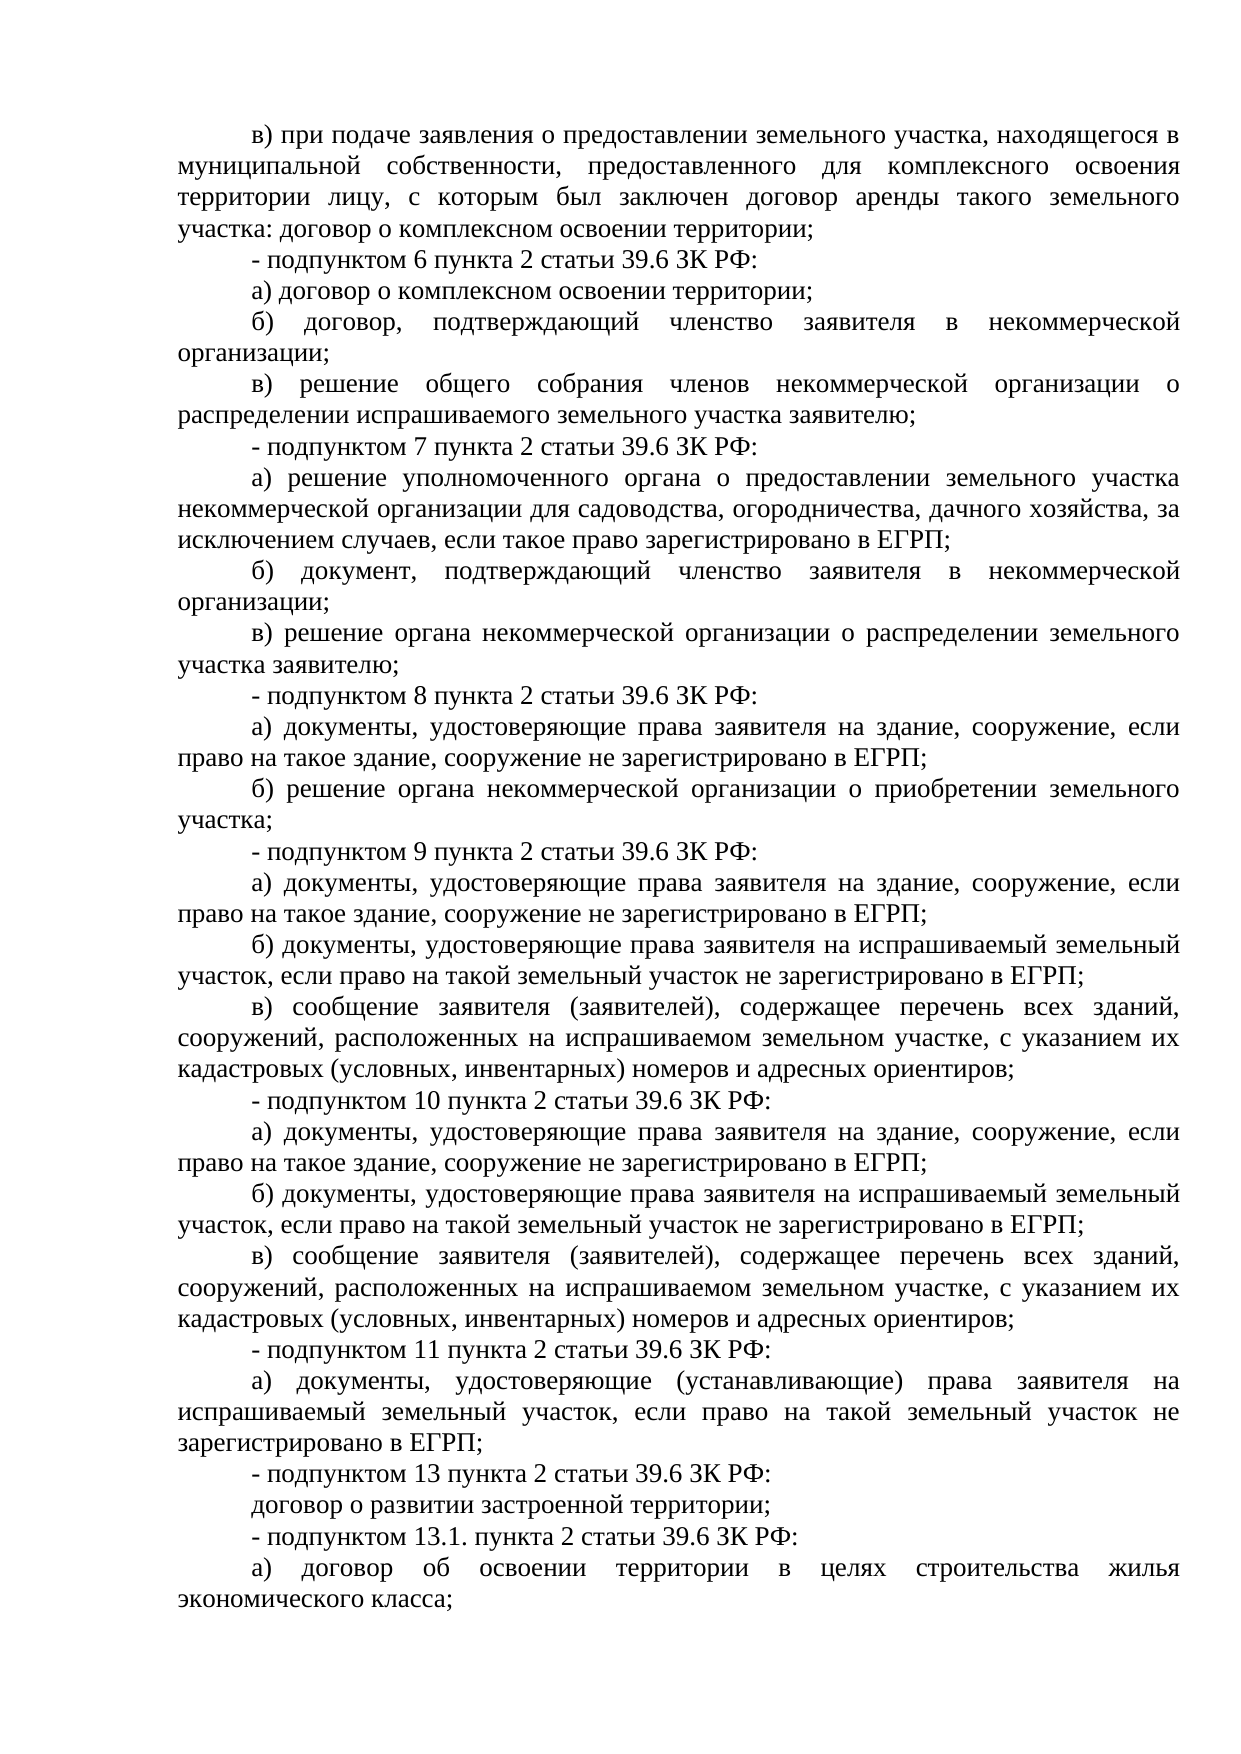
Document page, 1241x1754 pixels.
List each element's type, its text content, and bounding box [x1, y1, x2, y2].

text - подпунктом 6 пункта 2 статьи 39.6 ЗК РФ: [177, 243, 1181, 274]
text - подпунктом 13.1. пункта 2 статьи 39.6 ЗК РФ: [177, 1520, 1181, 1551]
text в) сообщение заявителя (заявителей), содержащее перечень всех зданий, сооружений, расположенных на испрашиваемом земельном участке, с указанием их кадастровых (условных, инвентарных) номеров и адресных ориентиров; [177, 1239, 1181, 1333]
text а) документы, удостоверяющие права заявителя на здание, сооружение, если право на такое здание, сооружение не зарегистрировано в ЕГРП; [177, 1115, 1181, 1177]
text - подпунктом 13 пункта 2 статьи 39.6 ЗК РФ: [177, 1457, 1181, 1489]
text а) документы, удостоверяющие права заявителя на здание, сооружение, если право на такое здание, сооружение не зарегистрировано в ЕГРП; [177, 866, 1181, 928]
text в) решение общего собрания членов некоммерческой организации о распределении испрашиваемого земельного участка заявителю; [177, 367, 1181, 430]
text в) решение органа некоммерческой организации о распределении земельного участка заявителю; [177, 617, 1181, 679]
text б) договор, подтверждающий членство заявителя в некоммерческой организации; [177, 305, 1181, 367]
text б) решение органа некоммерческой организации о приобретении земельного участка; [177, 772, 1181, 834]
text в) при подаче заявления о предоставлении земельного участка, находящегося в муниципальной собственности, предоставленного для комплексного освоения территории лицу, с которым был заключен договор аренды такого земельного участка: договор о комплексном освоении территории; [177, 118, 1181, 243]
text б) документ, подтверждающий членство заявителя в некоммерческой организации; [177, 554, 1181, 617]
text а) договор о комплексном освоении территории; [177, 274, 1181, 305]
text - подпунктом 8 пункта 2 статьи 39.6 ЗК РФ: [177, 679, 1181, 710]
text - подпунктом 7 пункта 2 статьи 39.6 ЗК РФ: [177, 430, 1181, 461]
text а) договор об освоении территории в целях строительства жилья экономического класса; [177, 1551, 1181, 1613]
text б) документы, удостоверяющие права заявителя на испрашиваемый земельный участок, если право на такой земельный участок не зарегистрировано в ЕГРП; [177, 1177, 1181, 1239]
text в) сообщение заявителя (заявителей), содержащее перечень всех зданий, сооружений, расположенных на испрашиваемом земельном участке, с указанием их кадастровых (условных, инвентарных) номеров и адресных ориентиров; [177, 990, 1181, 1084]
text - подпунктом 10 пункта 2 статьи 39.6 ЗК РФ: [177, 1084, 1181, 1115]
text а) документы, удостоверяющие права заявителя на здание, сооружение, если право на такое здание, сооружение не зарегистрировано в ЕГРП; [177, 710, 1181, 772]
text б) документы, удостоверяющие права заявителя на испрашиваемый земельный участок, если право на такой земельный участок не зарегистрировано в ЕГРП; [177, 928, 1181, 990]
text - подпунктом 9 пункта 2 статьи 39.6 ЗК РФ: [177, 834, 1181, 866]
text - подпунктом 11 пункта 2 статьи 39.6 ЗК РФ: [177, 1333, 1181, 1364]
text а) документы, удостоверяющие (устанавливающие) права заявителя на испрашиваемый земельный участок, если право на такой земельный участок не зарегистрировано в ЕГРП; [177, 1364, 1181, 1457]
text договор о развитии застроенной территории; [177, 1489, 1181, 1520]
text а) решение уполномоченного органа о предоставлении земельного участка некоммерческой организации для садоводства, огородничества, дачного хозяйства, за исключением случаев, если такое право зарегистрировано в ЕГРП; [177, 461, 1181, 554]
